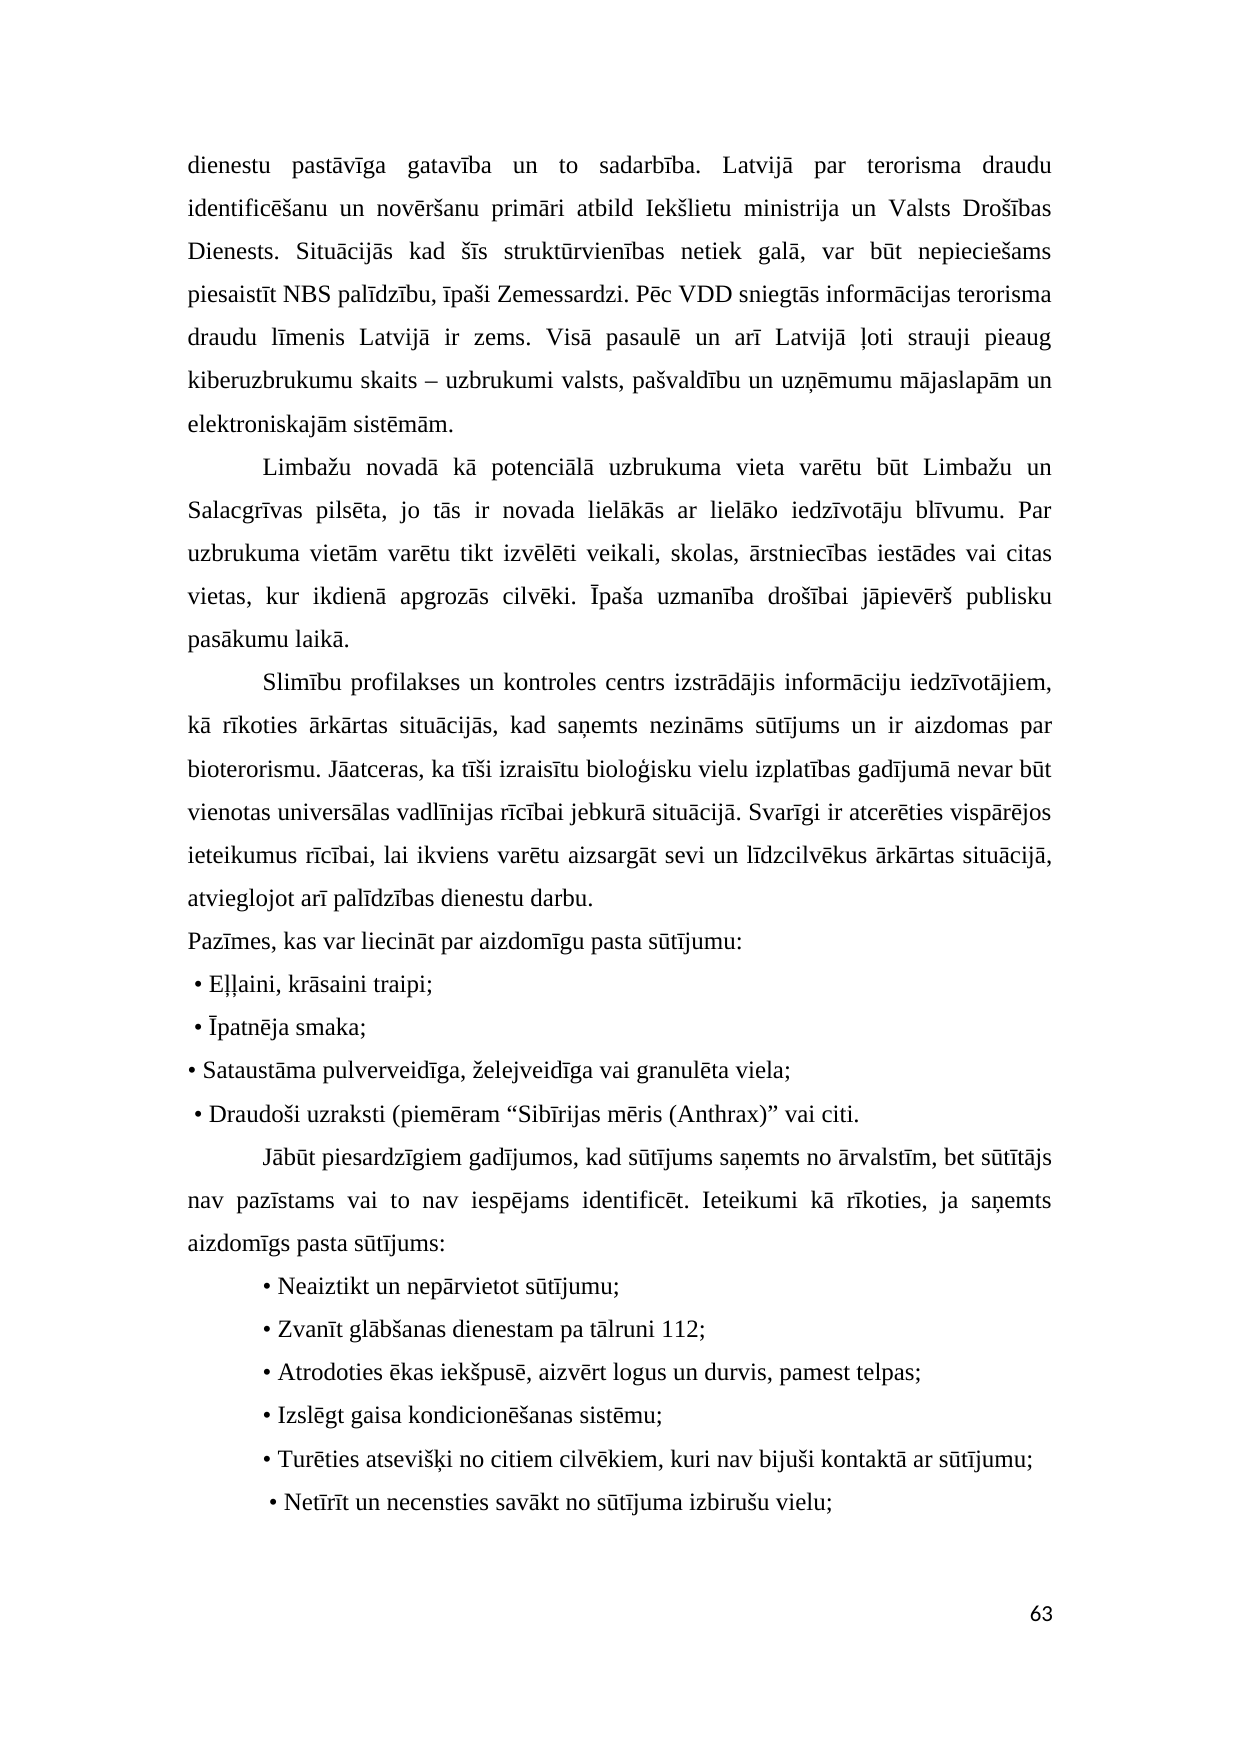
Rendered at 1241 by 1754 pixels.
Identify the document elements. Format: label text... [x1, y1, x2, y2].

text • Īpatnēja smaka; [187, 1012, 1053, 1041]
text • Zvanīt glābšanas dienestam pa tālruni 112; [187, 1314, 1053, 1343]
text • Netīrīt un necensties savākt no sūtījuma izbirušu vielu; [187, 1487, 1053, 1516]
text Slimību profilakses un kontroles centrs izstrādājis informāciju iedzīvotājiem, kā rīkoties ārkārtas situācijās, kad saņemts nezināms sūtījums un ir aizdomas par bioterorismu. Jāatceras, ka tīši izraisītu bioloģisku vielu izplatības gadījumā nevar būt vienotas universālas vadlīnijas rīcībai jebkurā situācijā. Svarīgi ir atcerēties vispārējos ieteikumus rīcībai, lai ikviens varētu aizsargāt sevi un līdzcilvēkus ārkārtas situācijā, atvieglojot arī palīdzības dienestu darbu. [187, 667, 1053, 912]
text Limbažu novadā kā potenciālā uzbrukuma vieta varētu būt Limbažu un Salacgrīvas pilsēta, jo tās ir novada lielākās ar lielāko iedzīvotāju blīvumu. Par uzbrukuma vietām varētu tikt izvēlēti veikali, skolas, ārstniecības iestādes vai citas vietas, kur ikdienā apgrozās cilvēki. Īpaša uzmanība drošībai jāpievērš publisku pasākumu laikā. [187, 452, 1053, 653]
text • Neaiztikt un nepārvietot sūtījumu; [187, 1271, 1053, 1300]
text • Izslēgt gaisa kondicionēšanas sistēmu; [187, 1401, 1053, 1429]
text • Turēties atsevišķi no citiem cilvēkiem, kuri nav bijuši kontaktā ar sūtījumu; [187, 1444, 1053, 1472]
text • Sataustāma pulverveidīga, želejveidīga vai granulēta viela; [187, 1056, 1053, 1084]
text Pazīmes, kas var liecināt par aizdomīgu pasta sūtījumu: [187, 926, 1053, 955]
text • Draudoši uzraksti (piemēram “Sibīrijas mēris (Anthrax)” vai citi. [187, 1099, 1053, 1127]
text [187, 150, 1053, 437]
text • Eļļaini, krāsaini traipi; [187, 969, 1053, 998]
text • Atrodoties ēkas iekšpusē, aizvērt logus un durvis, pamest telpas; [187, 1357, 1053, 1386]
text Jābūt piesardzīgiem gadījumos, kad sūtījums saņemts no ārvalstīm, bet sūtītājs nav pazīstams vai to nav iespējams identificēt. Ieteikumi kā rīkoties, ja saņemts aizdomīgs pasta sūtījums: [187, 1142, 1053, 1257]
